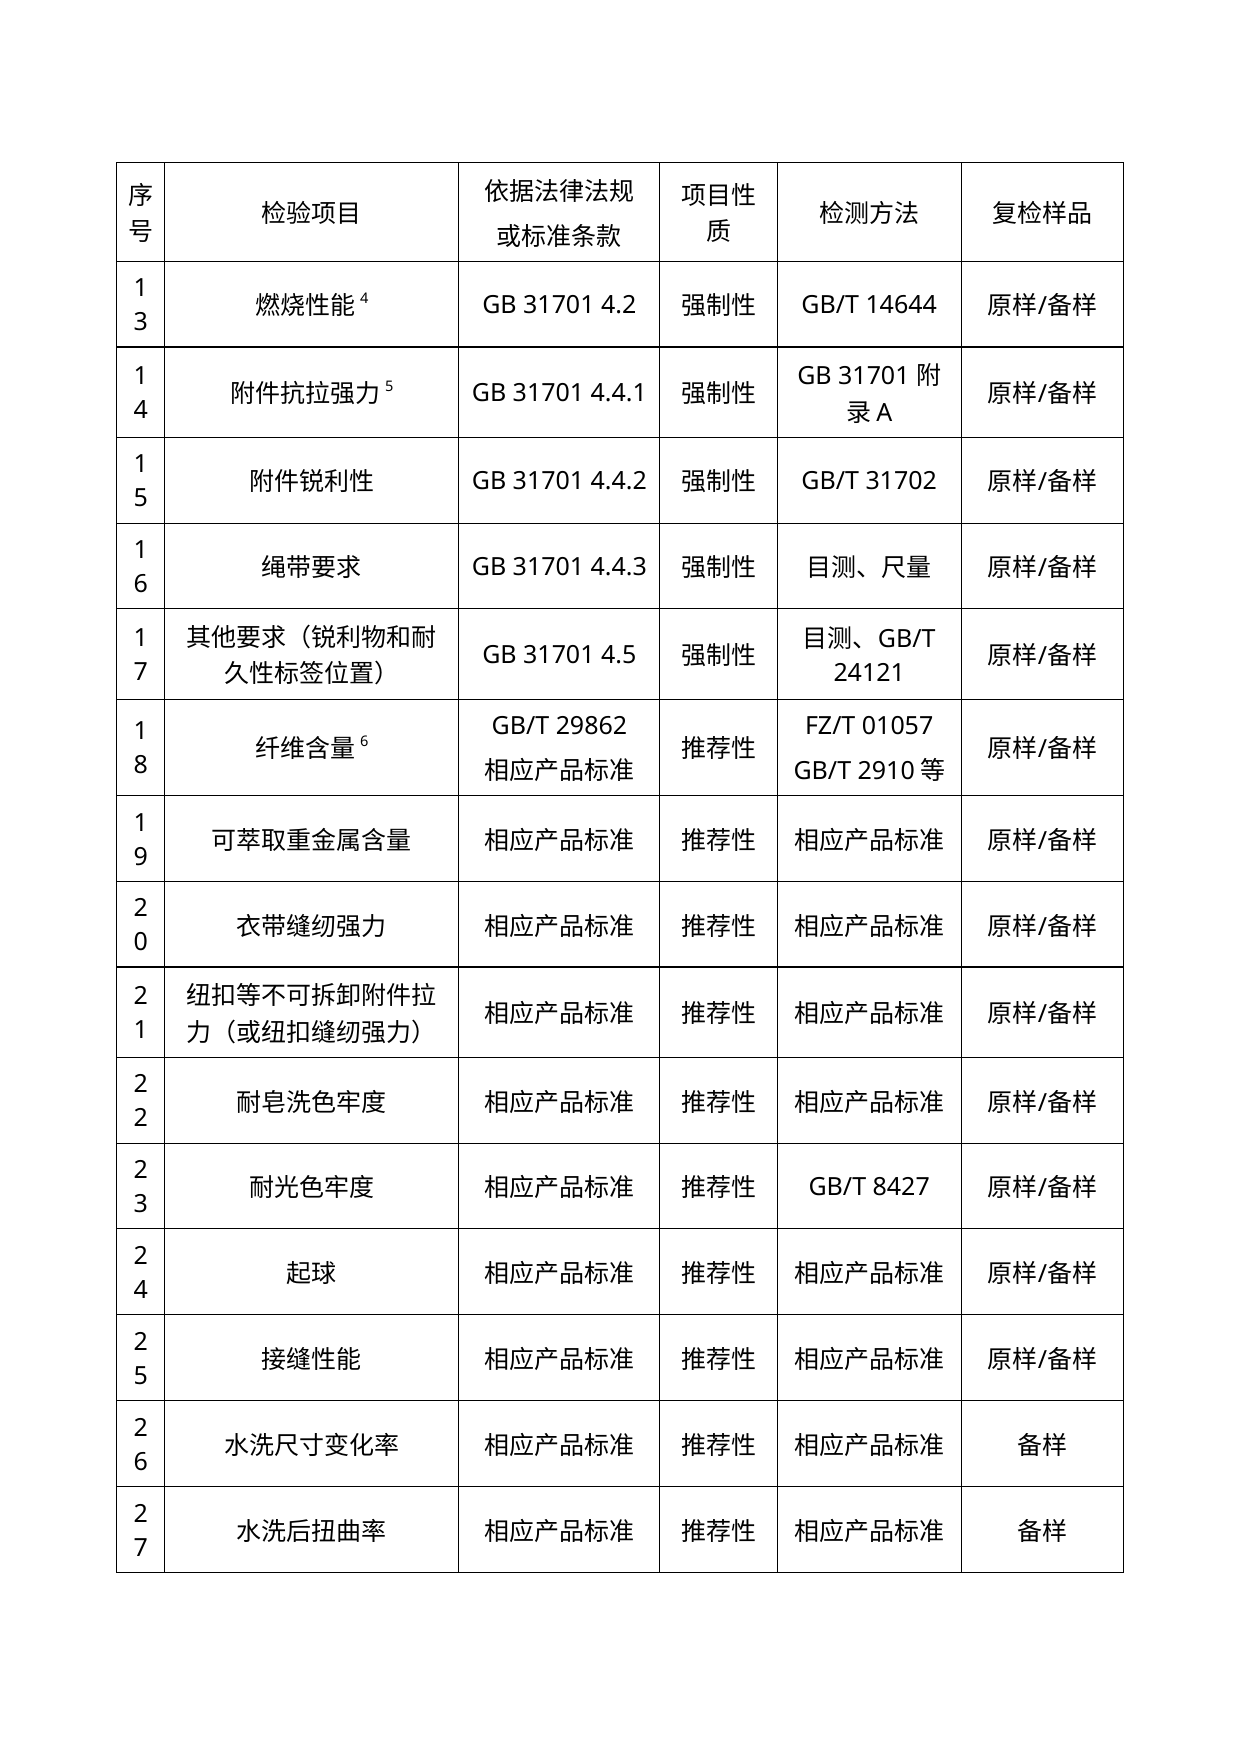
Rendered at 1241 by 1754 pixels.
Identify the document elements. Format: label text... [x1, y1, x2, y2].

table_header 项目性质 [660, 163, 777, 261]
table_cell 推荐性 [660, 968, 777, 1057]
table_cell GB 31701 4.2 [459, 262, 659, 346]
table_cell 附件抗拉强力5 [165, 348, 458, 437]
table_cell 相应产品标准 [459, 1144, 659, 1228]
table_cell 推荐性 [660, 1058, 777, 1142]
table_cell 原样/备样 [962, 1315, 1123, 1400]
table_cell 相应产品标准 [459, 1487, 659, 1572]
table_cell FZ/T 01057 GB/T 2910等 [778, 700, 961, 795]
table_cell 18 [117, 700, 164, 795]
table_cell 原样/备样 [962, 524, 1123, 608]
table_cell 16 [117, 524, 164, 608]
table_cell 纤维含量6 [165, 700, 458, 795]
table_cell GB/T 8427 [778, 1144, 961, 1228]
table_cell 强制性 [660, 609, 777, 698]
table_cell 原样/备样 [962, 348, 1123, 437]
table_cell 原样/备样 [962, 1058, 1123, 1142]
table_cell 相应产品标准 [778, 1229, 961, 1314]
table_cell GB/T 31702 [778, 438, 961, 522]
table_cell 23 [117, 1144, 164, 1228]
table_cell GB 31701 附录A [778, 348, 961, 437]
table_cell 可萃取重金属含量 [165, 796, 458, 881]
table_cell 相应产品标准 [459, 1229, 659, 1314]
table_header 检测方法 [778, 163, 961, 261]
table_cell GB/T 29862 相应产品标准 [459, 700, 659, 795]
table_cell 目测、尺量 [778, 524, 961, 608]
table_cell 相应产品标准 [459, 1315, 659, 1400]
table_cell 原样/备样 [962, 609, 1123, 698]
table_cell 相应产品标准 [459, 1401, 659, 1486]
table_cell 推荐性 [660, 1401, 777, 1486]
table_cell 相应产品标准 [778, 1401, 961, 1486]
table_cell 强制性 [660, 524, 777, 608]
table_cell 原样/备样 [962, 262, 1123, 346]
table_cell 相应产品标准 [778, 1058, 961, 1142]
table_cell 推荐性 [660, 1315, 777, 1400]
table_cell 17 [117, 609, 164, 698]
table_cell 相应产品标准 [778, 882, 961, 966]
table_cell 接缝性能 [165, 1315, 458, 1400]
table_cell 26 [117, 1401, 164, 1486]
table_cell 备样 [962, 1401, 1123, 1486]
table_cell 21 [117, 968, 164, 1057]
table_cell 原样/备样 [962, 438, 1123, 522]
table_cell 目测、GB/T 24121 [778, 609, 961, 698]
table_cell 水洗尺寸变化率 [165, 1401, 458, 1486]
table_cell 原样/备样 [962, 1144, 1123, 1228]
table_cell 24 [117, 1229, 164, 1314]
table_cell 相应产品标准 [778, 1315, 961, 1400]
table_cell 原样/备样 [962, 700, 1123, 795]
table_header 检验项目 [165, 163, 458, 261]
table_cell 衣带缝纫强力 [165, 882, 458, 966]
table_cell 强制性 [660, 348, 777, 437]
table_header 复检样品 [962, 163, 1123, 261]
table_cell 强制性 [660, 438, 777, 522]
table_cell 相应产品标准 [778, 968, 961, 1057]
table_cell 耐皂洗色牢度 [165, 1058, 458, 1142]
table_cell 13 [117, 262, 164, 346]
table_cell 14 [117, 348, 164, 437]
table_cell 25 [117, 1315, 164, 1400]
table_cell 推荐性 [660, 700, 777, 795]
table_cell 推荐性 [660, 1229, 777, 1314]
table_cell 22 [117, 1058, 164, 1142]
table_header 序号 [117, 163, 164, 261]
table_cell 附件锐利性 [165, 438, 458, 522]
table_cell 其他要求（锐利物和耐久性标签位置） [165, 609, 458, 698]
table_cell 相应产品标准 [778, 796, 961, 881]
table_cell 起球 [165, 1229, 458, 1314]
table_cell 原样/备样 [962, 1229, 1123, 1314]
table_header 依据法律法规 或标准条款 [459, 163, 659, 261]
table_cell 推荐性 [660, 1487, 777, 1572]
table_cell 27 [117, 1487, 164, 1572]
table_cell 原样/备样 [962, 882, 1123, 966]
table_cell 20 [117, 882, 164, 966]
table_cell 推荐性 [660, 796, 777, 881]
table_cell 原样/备样 [962, 968, 1123, 1057]
table_cell 绳带要求 [165, 524, 458, 608]
table_cell 强制性 [660, 262, 777, 346]
table_cell 推荐性 [660, 1144, 777, 1228]
table_cell GB 31701 4.5 [459, 609, 659, 698]
table_cell 推荐性 [660, 882, 777, 966]
table_cell 相应产品标准 [459, 796, 659, 881]
table_cell GB 31701 4.4.3 [459, 524, 659, 608]
table_cell GB 31701 4.4.2 [459, 438, 659, 522]
table_cell 备样 [962, 1487, 1123, 1572]
table_cell 原样/备样 [962, 796, 1123, 881]
table_cell GB 31701 4.4.1 [459, 348, 659, 437]
table_cell 相应产品标准 [778, 1487, 961, 1572]
table_cell 水洗后扭曲率 [165, 1487, 458, 1572]
table_cell 纽扣等不可拆卸附件拉力（或纽扣缝纫强力） [165, 968, 458, 1057]
table_cell 相应产品标准 [459, 882, 659, 966]
table_cell GB/T 14644 [778, 262, 961, 346]
table_cell 相应产品标准 [459, 968, 659, 1057]
table_cell 燃烧性能4 [165, 262, 458, 346]
table_cell 19 [117, 796, 164, 881]
table_cell 耐光色牢度 [165, 1144, 458, 1228]
table_cell 相应产品标准 [459, 1058, 659, 1142]
table_cell 15 [117, 438, 164, 522]
